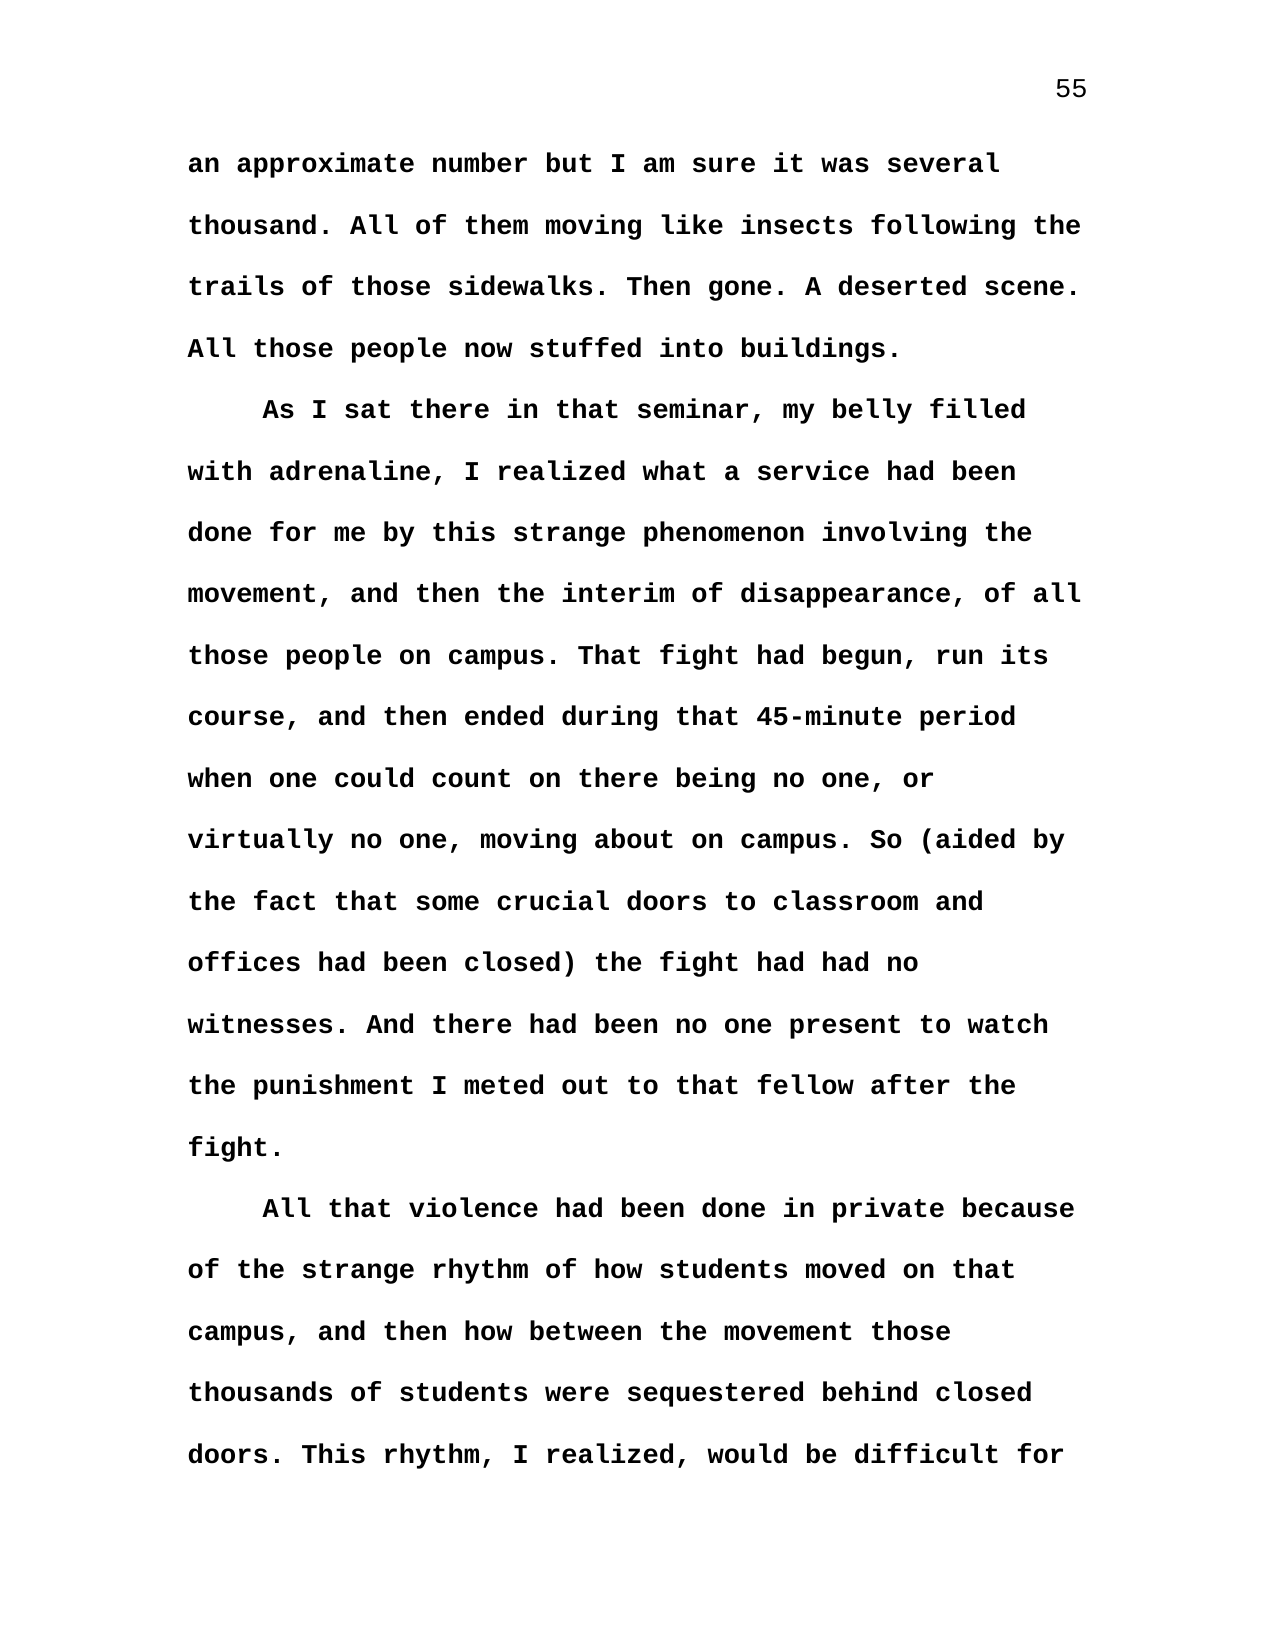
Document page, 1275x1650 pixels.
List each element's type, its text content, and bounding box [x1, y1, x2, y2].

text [187, 150, 1087, 365]
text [187, 1195, 1087, 1471]
text As I sat there in that seminar, my belly filled with adrenaline, I realized what a service had been done for me by this strange phenomenon involving the movement, and then the interim of disappearance, of all those people on campus. That fight had begun, run its course, and then ended during that 45-minute period when one could count on there being no one, or virtually no one, moving about on campus. So (aided by the fact that some crucial doors to classroom and offices had been closed) the fight had had no witnesses. And there had been no one present to watch the punishment I meted out to that fellow after the fight. [187, 396, 1087, 1164]
